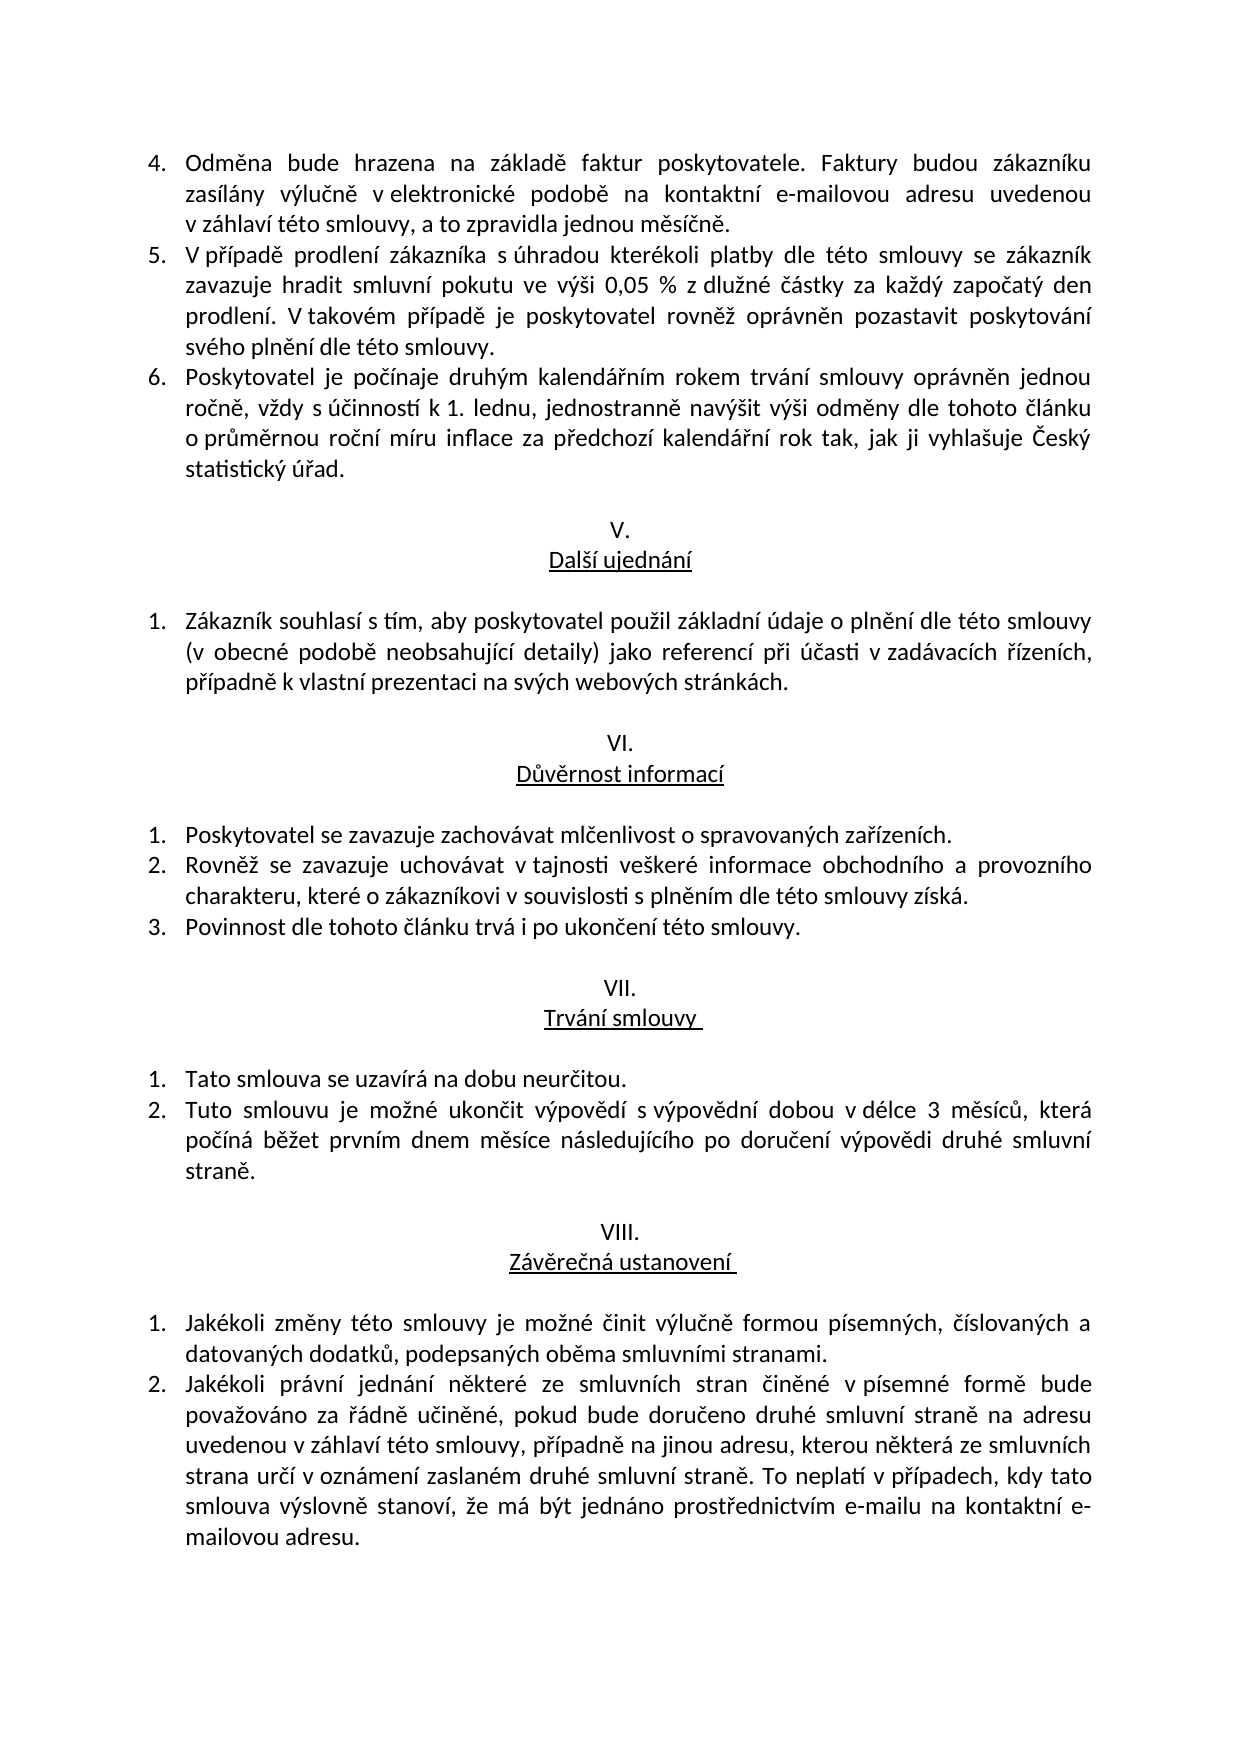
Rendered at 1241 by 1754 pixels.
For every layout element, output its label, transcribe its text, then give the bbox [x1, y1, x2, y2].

list Odměna bude hrazena na základě faktur poskytovatele. Faktury budou zákazníku zasílány výlučně v elektronické podobě na kontaktní e-mailovou adresu uvedenou v záhlaví této smlouvy, a to zpravidla jednou měsíčně. [148, 148, 1093, 239]
list Tato smlouva se uzavírá na dobu neurčitou. [148, 1063, 1093, 1094]
text VIII. [148, 1216, 1093, 1246]
text VI. [148, 727, 1093, 758]
list Poskytovatel je počínaje druhým kalendářním rokem trvání smlouvy oprávněn jednou ročně, vždy s účinností k 1. lednu, jednostranně navýšit výši odměny dle tohoto článku o průměrnou roční míru inflace za předchozí kalendářní rok tak, jak ji vyhlašuje Český statistický úřad. [148, 361, 1093, 483]
text Další ujednání [148, 544, 1093, 575]
list Tuto smlouvu je možné ukončit výpovědí s výpovědní dobou v délce 3 měsíců, která počíná běžet prvním dnem měsíce následujícího po doručení výpovědi druhé smluvní straně. [148, 1094, 1093, 1185]
list Poskytovatel se zavazuje zachovávat mlčenlivost o spravovaných zařízeních. [148, 819, 1093, 849]
list Povinnost dle tohoto článku trvá i po ukončení této smlouvy. [148, 911, 1093, 941]
list Zákazník souhlasí s tím, aby poskytovatel použil základní údaje o plnění dle této smlouvy (v obecné podobě neobsahující detaily) jako referencí při účasti v zadávacích řízeních, případně k vlastní prezentaci na svých webových stránkách. [148, 605, 1093, 697]
text VII. [148, 972, 1093, 1002]
list Rovněž se zavazuje uchovávat v tajnosti veškeré informace obchodního a provozního charakteru, které o zákazníkovi v souvislosti s plněním dle této smlouvy získá. [148, 849, 1093, 911]
text Závěrečná ustanovení [148, 1246, 1093, 1277]
list Jakékoli právní jednání některé ze smluvních stran činěné v písemné formě bude považováno za řádně učiněné, pokud bude doručeno druhé smluvní straně na adresu uvedenou v záhlaví této smlouvy, případně na jinou adresu, kterou některá ze smluvních strana určí v oznámení zaslaném druhé smluvní straně. To neplatí v případech, kdy tato smlouva výslovně stanoví, že má být jednáno prostřednictvím e-mailu na kontaktní e-mailovou adresu. [148, 1368, 1093, 1552]
list V případě prodlení zákazníka s úhradou kterékoli platby dle této smlouvy se zákazník zavazuje hradit smluvní pokutu ve výši 0,05 % z dlužné částky za každý započatý den prodlení. V takovém případě je poskytovatel rovněž oprávněn pozastavit poskytování svého plnění dle této smlouvy. [148, 239, 1093, 361]
text V. [148, 514, 1093, 544]
text Důvěrnost informací [148, 758, 1093, 788]
list Jakékoli změny této smlouvy je možné činit výlučně formou písemných, číslovaných a datovaných dodatků, podepsaných oběma smluvními stranami. [148, 1307, 1093, 1368]
text Trvání smlouvy [148, 1002, 1093, 1033]
